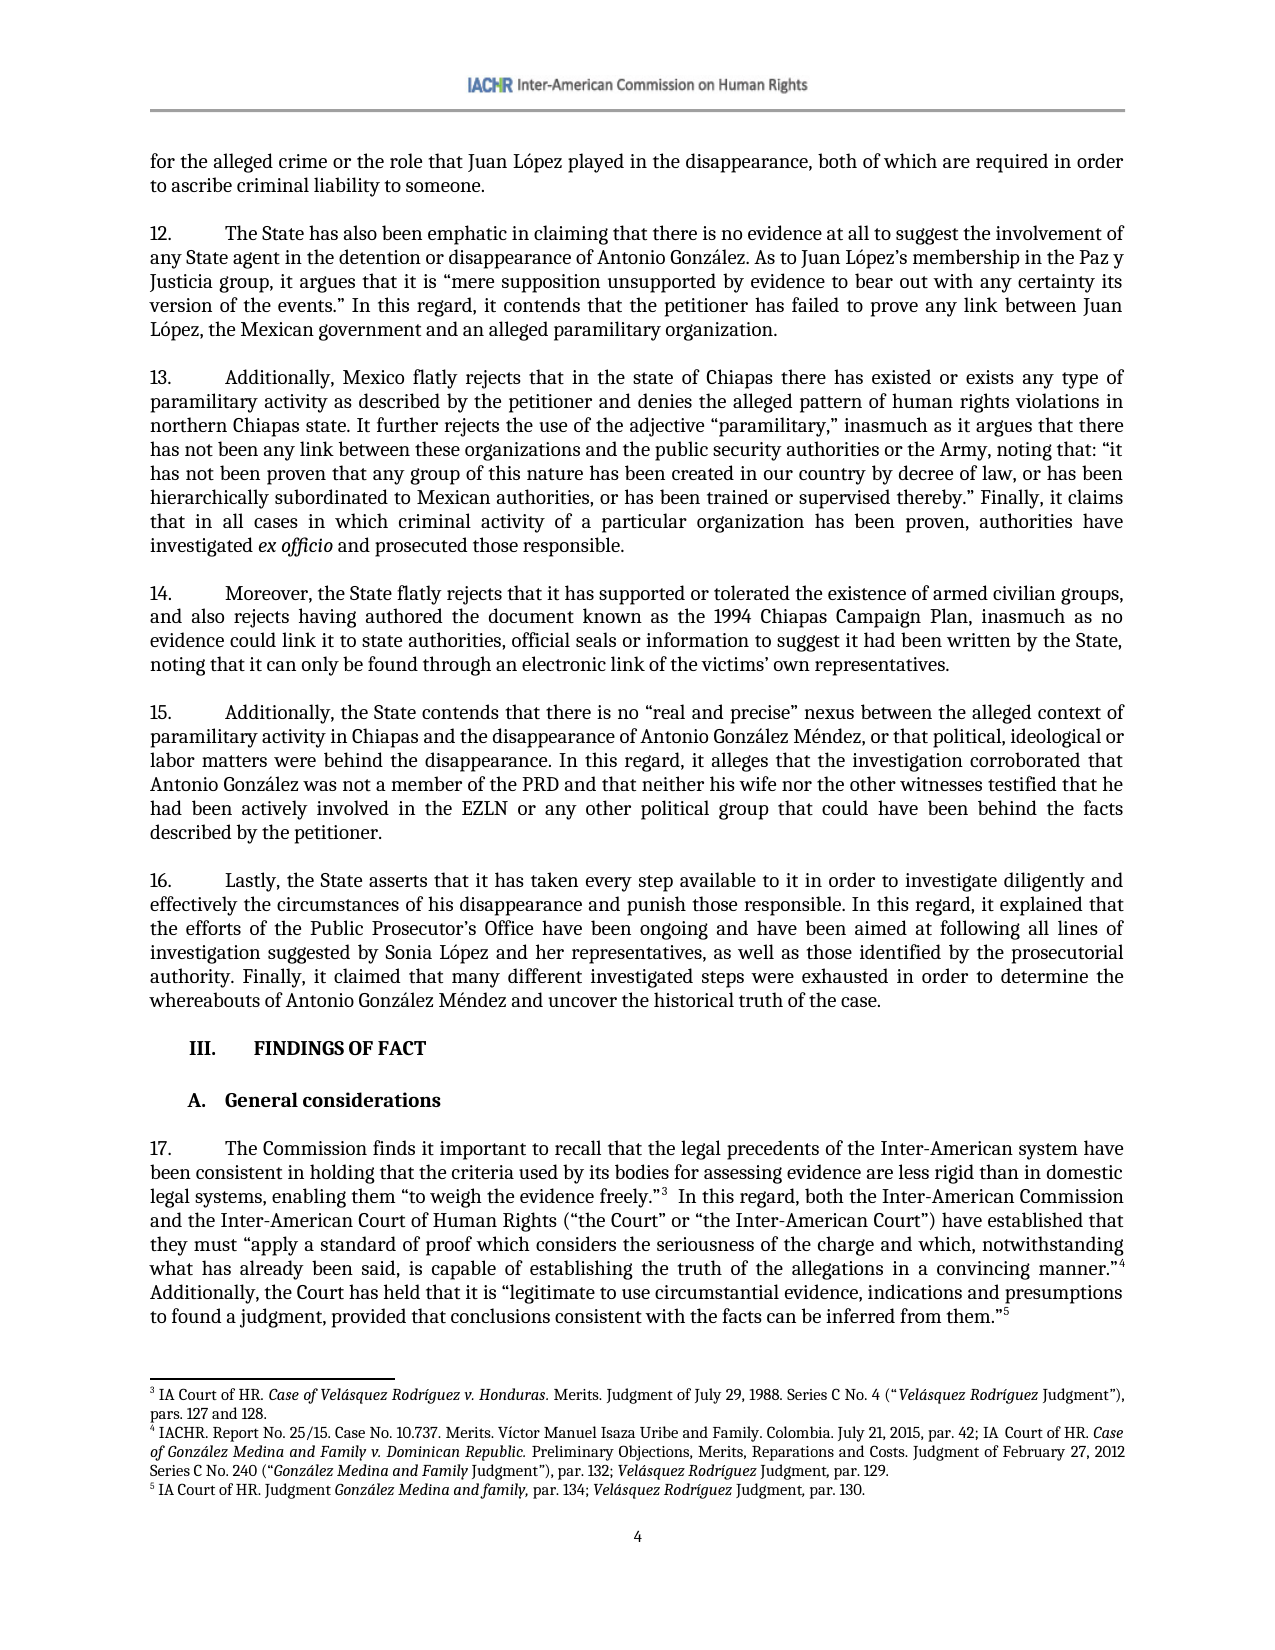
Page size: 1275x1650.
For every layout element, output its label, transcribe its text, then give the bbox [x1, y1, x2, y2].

list Moreover, the State flatly rejects that it has supported or tolerated the existence of armed civilian groups, and also rejects having authored the document known as the 1994 Chiapas Campaign Plan, inasmuch as no evidence could link it to state authorities, official seals or information to suggest it had been written by the State, noting that it can only be found through an electronic link of the victims’ own representatives. [150, 581, 1125, 677]
list The State has also been emphatic in claiming that there is no evidence at all to suggest the involvement of any State agent in the detention or disappearance of Antonio González. As to Juan López’s membership in the Paz y Justicia group, it argues that it is “mere supposition unsupported by evidence to bear out with any certainty its version of the events.” In this regard, it contends that the petitioner has failed to prove any link between Juan López, the Mexican government and an alleged paramilitary organization. [150, 222, 1125, 342]
list Additionally, Mexico flatly rejects that in the state of Chiapas there has existed or exists any type of paramilitary activity as described by the petitioner and denies the alleged pattern of human rights violations in northern Chiapas state. It further rejects the use of the adjective “paramilitary,” inasmuch as it argues that there has not been any link between these organizations and the public security authorities or the Army, noting that: “it has not been proven that any group of this nature has been created in our country by decree of law, or has been hierarchically subordinated to Mexican authorities, or has been trained or supervised thereby.” Finally, it claims that in all cases in which criminal activity of a particular organization has been proven, authorities have investigated ex officio and prosecuted those responsible. [150, 366, 1125, 557]
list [150, 150, 1125, 198]
list The Commission finds it important to recall that the legal precedents of the Inter-American system have been consistent in holding that the criteria used by its bodies for assessing evidence are less rigid than in domestic legal systems, enabling them “to weigh the evidence freely.” In this regard, both the Inter-American Commission and the Inter-American Court of Human Rights (“the Court” or “the Inter-American Court”) have established that they must “apply a standard of proof which considers the seriousness of the charge and which, notwithstanding what has already been said, is capable of establishing the truth of the allegations in a convincing manner.” Additionally, the Court has held that it is “legitimate to use circumstantial evidence, indications and presumptions to found a judgment, provided that conclusions consistent with the facts can be inferred from them.” [150, 1137, 1125, 1329]
list Lastly, the State asserts that it has taken every step available to it in order to investigate diligently and effectively the circumstances of his disappearance and punish those responsible. In this regard, it explained that the efforts of the Public Prosecutor’s Office have been ongoing and have been aimed at following all lines of investigation suggested by Sonia López and her representatives, as well as those identified by the prosecutorial authority. Finally, it claimed that many different investigated steps were exhausted in order to determine the whereabouts of Antonio González Méndez and uncover the historical truth of the case. [150, 869, 1125, 1012]
list Additionally, the State contends that there is no “real and precise” nexus between the alleged context of paramilitary activity in Chiapas and the disappearance of Antonio González Méndez, or that political, ideological or labor matters were behind the disappearance. In this regard, it alleges that the investigation corroborated that Antonio González was not a member of the PRD and that neither his wife nor the other witnesses testified that he had been actively involved in the EZLN or any other political group that could have been behind the facts described by the petitioner. [150, 701, 1125, 845]
subtitle FINDINGS OF FACT [216, 1036, 1125, 1060]
subtitle General considerations [187, 1089, 1125, 1113]
picture [456, 75, 819, 95]
